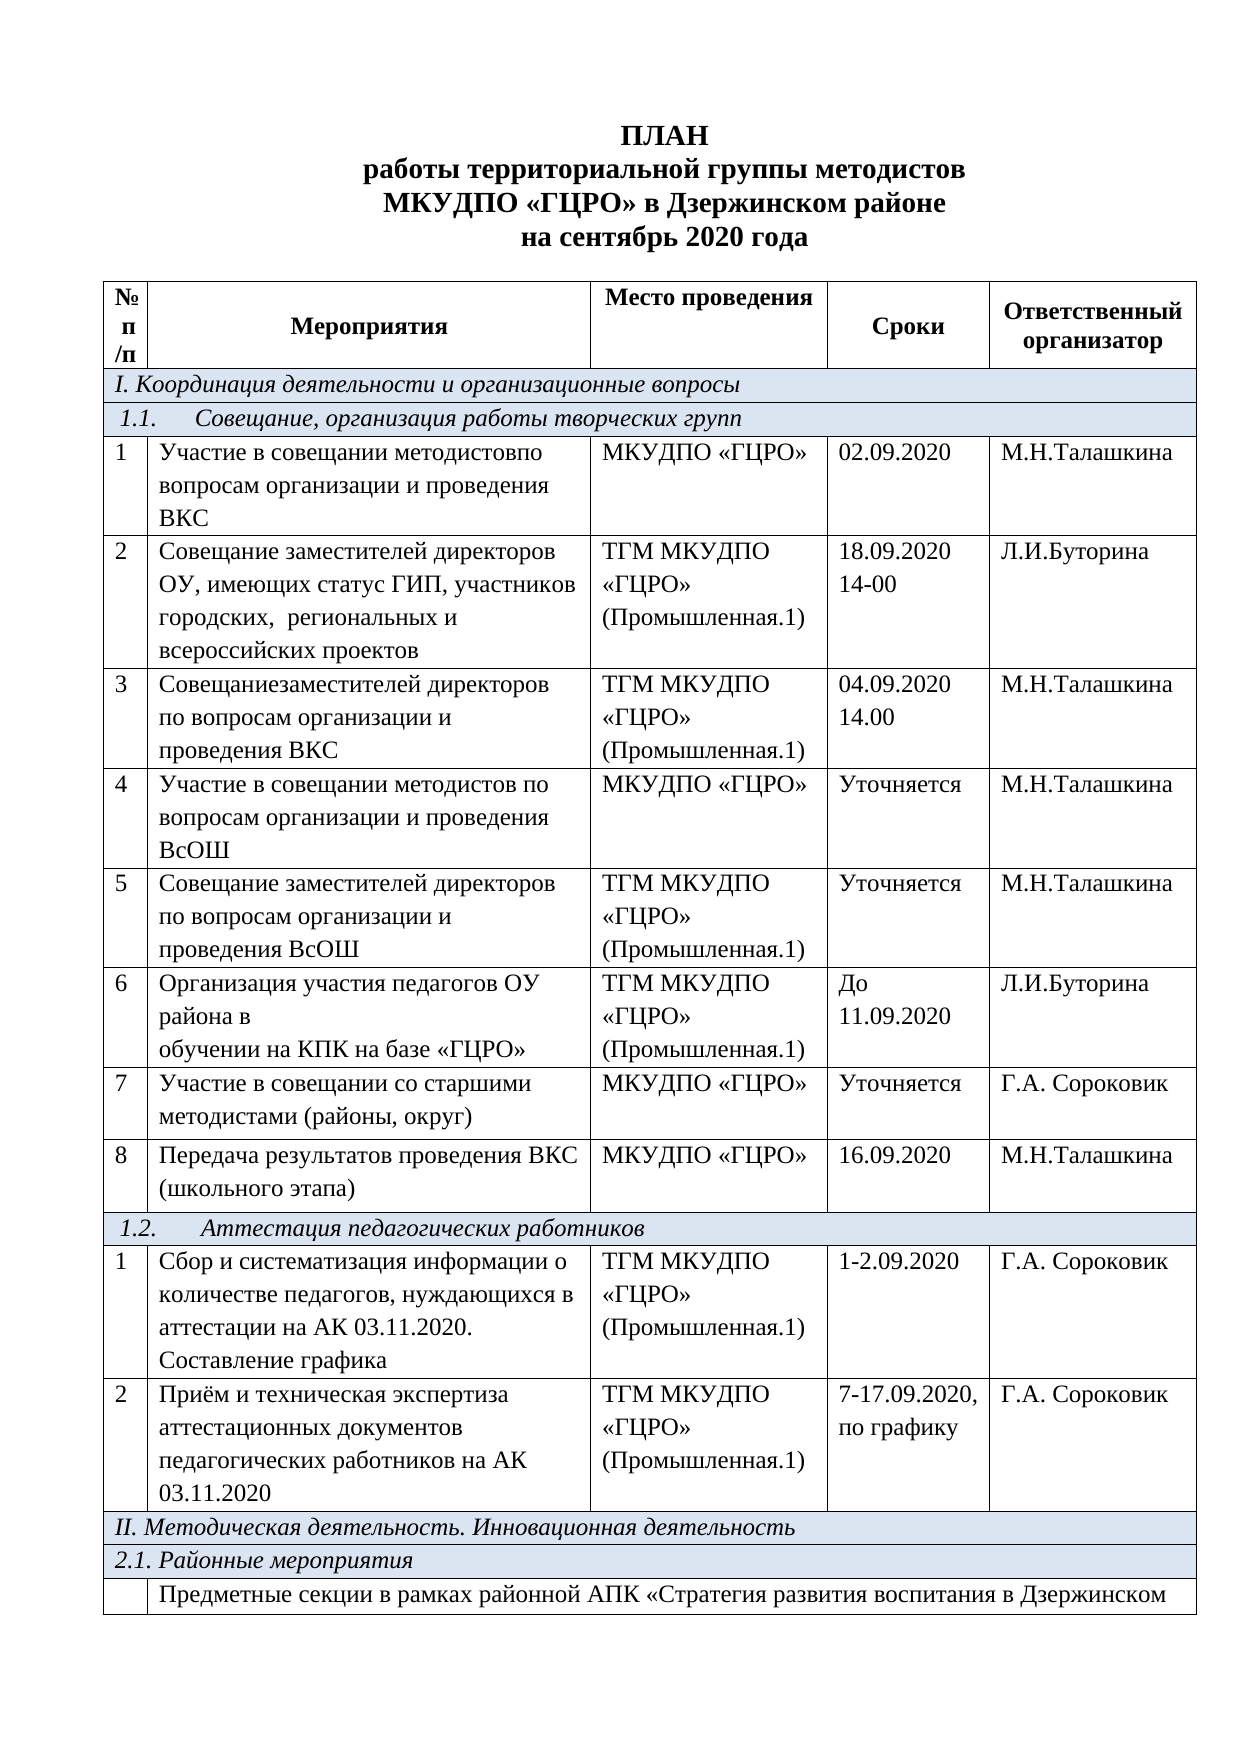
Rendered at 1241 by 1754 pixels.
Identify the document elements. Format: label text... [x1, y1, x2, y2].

table_cell МКУДПО «ГЦРО» [591, 769, 827, 867]
table_cell 16.09.2020 [828, 1140, 989, 1212]
table_cell 2 [104, 1379, 147, 1511]
table_cell Аттестация педагогических работников [104, 1213, 1196, 1245]
table_header № п/п [104, 282, 147, 368]
table_cell Л.И.Буторина [990, 968, 1196, 1067]
table_header Сроки [828, 282, 989, 368]
table_cell ТГМ МКУДПО «ГЦРО» (Промышленная.1) [591, 1379, 827, 1511]
text МКУДПО «ГЦРО» в Дзержинском районе [177, 185, 1152, 219]
table_cell Передача результатов проведения ВКС (школьного этапа) [148, 1140, 590, 1212]
table_cell М.Н.Талашкина [990, 869, 1196, 967]
table_cell Участие в совещании со старшими методистами (районы, округ) [148, 1068, 590, 1139]
table_cell Организация участия педагогов ОУ района в обучении на КПК на базе «ГЦРО» [148, 968, 590, 1067]
table_cell Совещаниезаместителей директоров по вопросам организации и проведения ВКС [148, 669, 590, 768]
text работы территориальной группы методистов [177, 152, 1152, 185]
table_cell МКУДПО «ГЦРО» [591, 1068, 827, 1139]
table_cell МКУДПО «ГЦРО» [591, 1140, 827, 1212]
table_cell Совещание заместителей директоров ОУ, имеющих статус ГИП, участников городских, региональных и всероссийских проектов [148, 536, 590, 668]
table_cell Сбор и систематизация информации о количестве педагогов, нуждающихся в аттестации на АК 03.11.2020. Составление графика [148, 1246, 590, 1378]
table_header Мероприятия [148, 282, 590, 368]
table_cell До 11.09.2020 [828, 968, 989, 1067]
table_cell I. Координация деятельности и организационные вопросы [104, 369, 1196, 402]
table_cell Г.А. Сороковик [990, 1246, 1196, 1378]
table_cell 2.1. Районные мероприятия [104, 1545, 1196, 1578]
table_cell М.Н.Талашкина [990, 769, 1196, 867]
table_cell 02.09.2020 [828, 437, 989, 535]
table_cell 04.09.2020 14.00 [828, 669, 989, 768]
table_cell 1 [104, 1246, 147, 1378]
table_cell Участие в совещании методистов по вопросам организации и проведения ВсОШ [148, 769, 590, 867]
table_cell ТГМ МКУДПО «ГЦРО» (Промышленная.1) [591, 968, 827, 1067]
table_cell Уточняется [828, 769, 989, 867]
table_cell Участие в совещании методистовпо вопросам организации и проведения ВКС [148, 437, 590, 535]
table_cell ТГМ МКУДПО «ГЦРО» (Промышленная.1) [591, 869, 827, 967]
table_header Ответственный организатор [990, 282, 1196, 368]
table_cell 4 [104, 769, 147, 867]
table_cell Приём и техническая экспертиза аттестационных документов педагогических работников на АК 03.11.2020 [148, 1379, 590, 1511]
table_cell Уточняется [828, 869, 989, 967]
table_cell 7-17.09.2020, по графику [828, 1379, 989, 1511]
table_cell 18.09.2020 14-00 [828, 536, 989, 668]
table_cell ТГМ МКУДПО «ГЦРО» (Промышленная.1) [591, 1246, 827, 1378]
table_cell Г.А. Сороковик [990, 1379, 1196, 1511]
table_cell ТГМ МКУДПО «ГЦРО» (Промышленная.1) [591, 669, 827, 768]
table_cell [148, 1579, 1196, 1613]
table_cell Л.И.Буторина [990, 536, 1196, 668]
table_cell 7 [104, 1068, 147, 1139]
table_header Место проведения [591, 282, 827, 368]
table_cell МКУДПО «ГЦРО» [591, 437, 827, 535]
table_cell М.Н.Талашкина [990, 669, 1196, 768]
table_cell М.Н.Талашкина [990, 1140, 1196, 1212]
text ПЛАН [177, 118, 1152, 152]
table_cell Г.А. Сороковик [990, 1068, 1196, 1139]
table_cell М.Н.Талашкина [990, 437, 1196, 535]
table_cell 6 [104, 968, 147, 1067]
table_cell 1-2.09.2020 [828, 1246, 989, 1378]
table_cell Уточняется [828, 1068, 989, 1139]
table_cell ТГМ МКУДПО «ГЦРО» (Промышленная.1) [591, 536, 827, 668]
table_cell 1 [104, 437, 147, 535]
table_cell Совещание, организация работы творческих групп [104, 403, 1196, 436]
table_cell 3 [104, 669, 147, 768]
table_cell 5 [104, 869, 147, 967]
table_cell Совещание заместителей директоров по вопросам организации и проведения ВсОШ [148, 869, 590, 967]
table_cell 2 [104, 536, 147, 668]
text на сентябрь 2020 года [177, 219, 1152, 252]
table_cell II. Методическая деятельность. Инновационная деятельность [104, 1512, 1196, 1544]
table_cell [104, 1579, 147, 1613]
table_cell 8 [104, 1140, 147, 1212]
